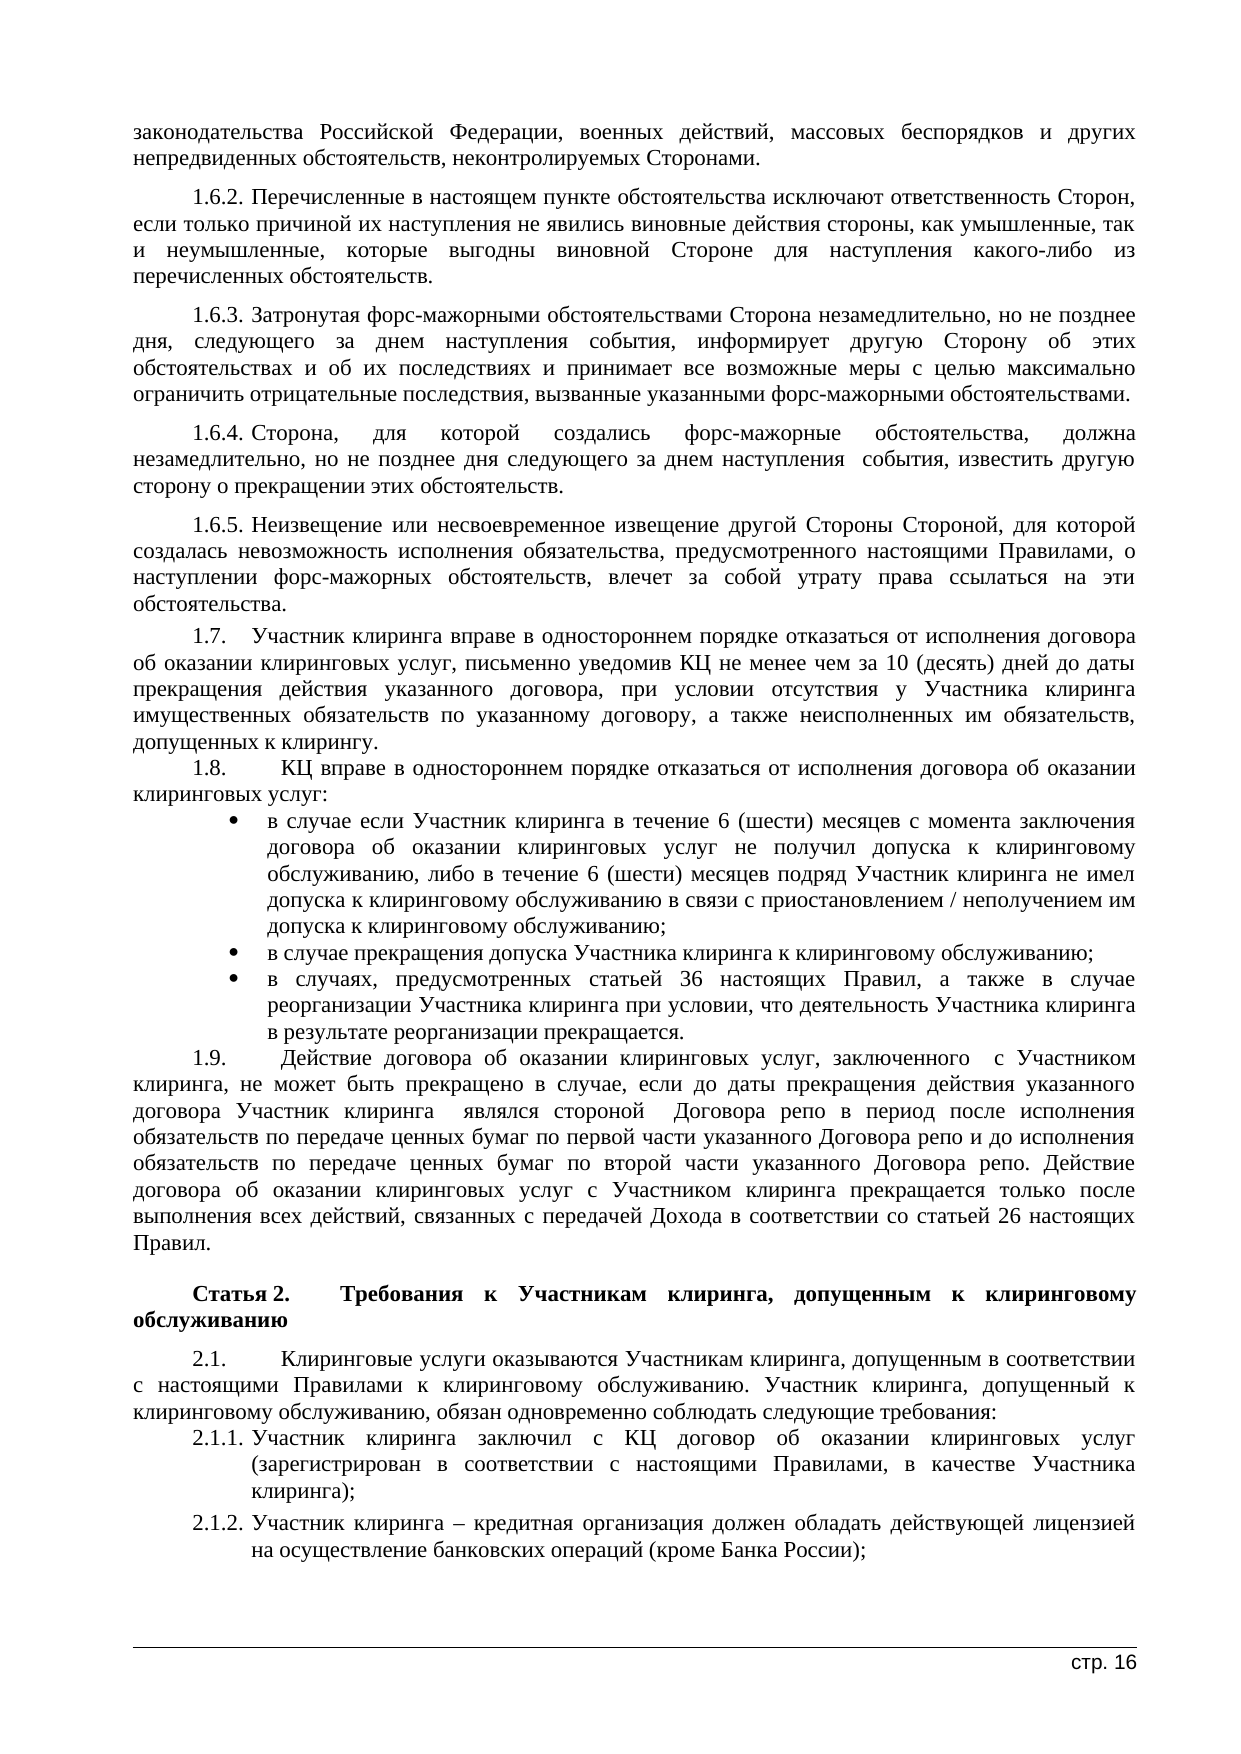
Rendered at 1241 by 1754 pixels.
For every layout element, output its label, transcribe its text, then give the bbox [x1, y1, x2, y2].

title Требования к Участникам клиринга, допущенным к клиринговому обслуживанию [133, 1280, 1137, 1333]
text Участник клиринга вправе в одностороннем порядке отказаться от исполнения договора об оказании клиринговых услуг, письменно уведомив КЦ не менее чем за 10 (десять) дней до даты прекращения действия указанного договора, при условии отсутствия у Участника клиринга имущественных обязательств по указанному договору, а также неисполненных им обязательств, допущенных к клирингу. [133, 622, 1137, 754]
text Клиринговые услуги оказываются Участникам клиринга, допущенным в соответствии с настоящими Правилами к клиринговому обслуживанию. Участник клиринга, допущенный к клиринговому обслуживанию, обязан одновременно соблюдать следующие требования: [133, 1345, 1137, 1424]
text Участник клиринга заключил с КЦ договор об оказании клиринговых услуг (зарегистрирован в соответствии с настоящими Правилами, в качестве Участника клиринга); [192, 1424, 1137, 1503]
text Неизвещение или несвоевременное извещение другой Стороны Стороной, для которой создалась невозможность исполнения обязательства, предусмотренного настоящими Правилами, о наступлении форс-мажорных обстоятельств, влечет за собой утрату права ссылаться на эти обстоятельства. [133, 511, 1137, 616]
text Действие договора об оказании клиринговых услуг, заключенного с Участником клиринга, не может быть прекращено в случае, если до даты прекращения действия указанного договора Участник клиринга являлся стороной Договора репо в период после исполнения обязательств по передаче ценных бумаг по первой части указанного Договора репо и до исполнения обязательств по передаче ценных бумаг по второй части указанного Договора репо. Действие договора об оказании клиринговых услуг с Участником клиринга прекращается только после выполнения всех действий, связанных с передачей Дохода в соответствии со статьей 26 настоящих Правил. [133, 1044, 1137, 1255]
text Перечисленные в настоящем пункте обстоятельства исключают ответственность Сторон, если только причиной их наступления не явились виновные действия стороны, как умышленные, так и неумышленные, которые выгодны виновной Стороне для наступления какого-либо из перечисленных обстоятельств. [133, 183, 1137, 289]
text Сторона, для которой создались форс-мажорные обстоятельства, должна незамедлительно, но не позднее дня следующего за днем наступления события, известить другую сторону о прекращении этих обстоятельств. [133, 419, 1137, 498]
text КЦ вправе в одностороннем порядке отказаться от исполнения договора об оказании клиринговых услуг: [133, 754, 1137, 807]
text Участник клиринга – кредитная организация должен обладать действующей лицензией на осуществление банковских операций (кроме Банка России); [192, 1509, 1137, 1562]
text Затронутая форс-мажорными обстоятельствами Сторона незамедлительно, но не позднее дня, следующего за днем наступления события, информирует другую Сторону об этих обстоятельствах и об их последствиях и принимает все возможные меры с целью максимально ограничить отрицательные последствия, вызванные указанными форс-мажорными обстоятельствами. [133, 301, 1137, 407]
list в случаях, предусмотренных статьей 36 настоящих Правил, а также в случае реорганизации Участника клиринга при условии, что деятельность Участника клиринга в результате реорганизации прекращается. [229, 965, 1137, 1044]
list в случае если Участник клиринга в течение 6 (шести) месяцев с момента заключения договора об оказании клиринговых услуг не получил допуска к клиринговому обслуживанию, либо в течение 6 (шести) месяцев подряд Участник клиринга не имел допуска к клиринговому обслуживанию в связи с приостановлением / неполучением им допуска к клиринговому обслуживанию; [229, 807, 1137, 939]
list в случае прекращения допуска Участника клиринга к клиринговому обслуживанию; [229, 939, 1137, 965]
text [133, 118, 1137, 171]
